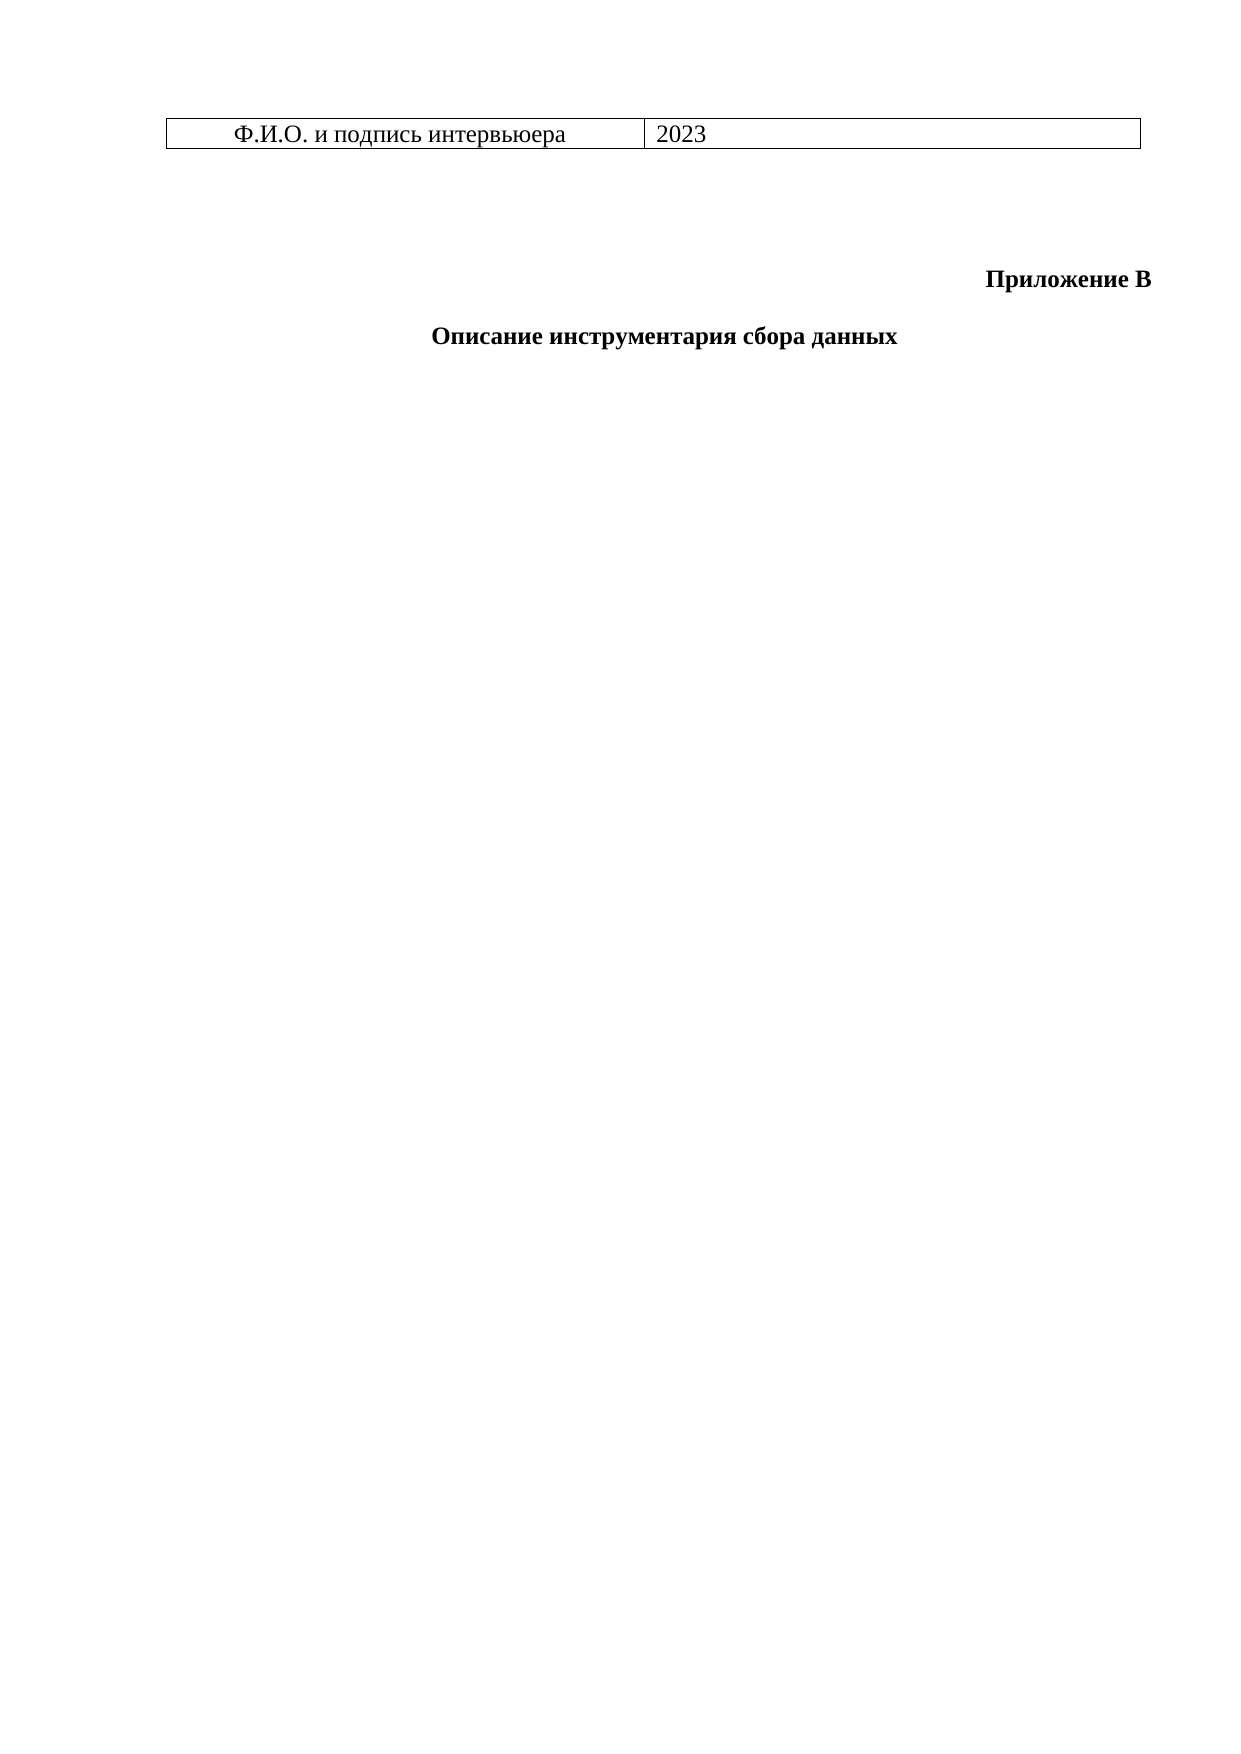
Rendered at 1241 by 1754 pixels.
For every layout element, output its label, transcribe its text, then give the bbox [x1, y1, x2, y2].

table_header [167, 119, 644, 148]
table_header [645, 119, 1140, 148]
text Описание инструментария сбора данных [177, 321, 1152, 350]
text Приложение В [177, 264, 1152, 293]
